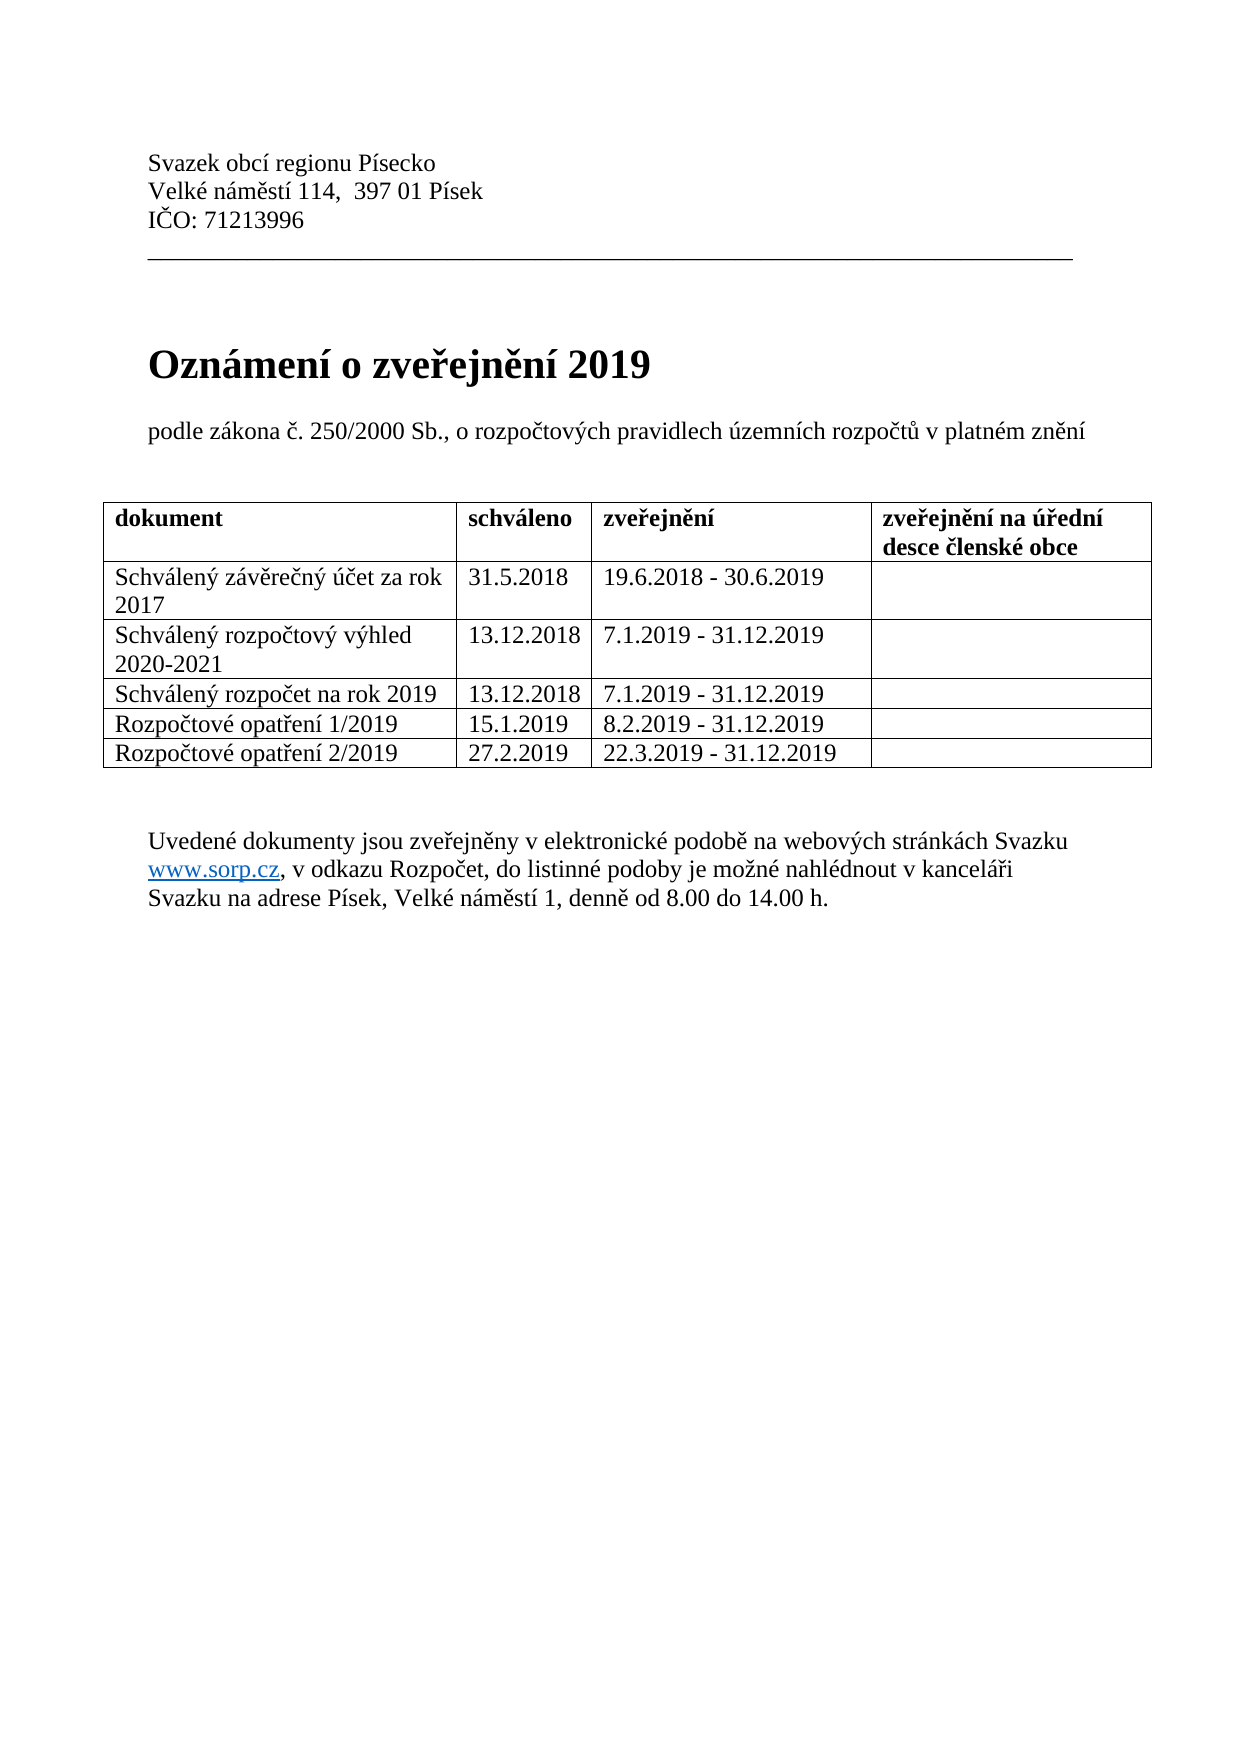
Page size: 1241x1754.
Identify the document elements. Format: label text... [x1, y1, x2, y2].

table_cell 7.1.2019 - 31.12.2019 [592, 679, 871, 708]
table_cell 22.3.2019 - 31.12.2019 [592, 739, 871, 767]
text Velké náměstí 114, 397 01 Písek [148, 176, 1093, 205]
table_cell Rozpočtové opatření 2/2019 [104, 739, 456, 767]
table_cell 13.12.2018 [457, 620, 591, 678]
table_header schváleno [457, 503, 591, 561]
table_header zveřejnění [592, 503, 871, 561]
table_cell Schválený rozpočet na rok 2019 [104, 679, 456, 708]
table_cell [872, 679, 1151, 708]
table_header dokument [104, 503, 456, 561]
table_cell 19.6.2018 - 30.6.2019 [592, 562, 871, 619]
table_cell 15.1.2019 [457, 709, 591, 737]
table_cell 13.12.2018 [457, 679, 591, 708]
table_cell [872, 739, 1151, 767]
text IČO: 71213996 [148, 205, 1093, 234]
table_cell 7.1.2019 - 31.12.2019 [592, 620, 871, 678]
table_cell [872, 620, 1151, 678]
table_cell 27.2.2019 [457, 739, 591, 767]
table_cell Schválený rozpočtový výhled 2020-2021 [104, 620, 456, 678]
table_cell 8.2.2019 - 31.12.2019 [592, 709, 871, 737]
table_cell [872, 709, 1151, 737]
text Oznámení o zveřejnění 2019 [148, 339, 1093, 387]
text podle zákona č. 250/2000 Sb., o rozpočtových pravidlech územních rozpočtů v platném znění [148, 416, 1093, 445]
table_cell Schválený závěrečný účet za rok 2017 [104, 562, 456, 619]
table_cell [872, 562, 1151, 619]
table_cell Rozpočtové opatření 1/2019 [104, 709, 456, 737]
table_header zveřejnění na úřední desce členské obce [872, 503, 1151, 561]
text www.sorp.cz, v odkazu Rozpočet, do listinné podoby je možné nahlédnout v kanceláři Svazku na adrese Písek, Velké náměstí 1, denně od 8.00 do 14.00 h. [148, 854, 1093, 912]
text Svazek obcí regionu Písecko [148, 148, 1093, 176]
text Uvedené dokumenty jsou zveřejněny v elektronické podobě na webových stránkách Svazku [148, 826, 1093, 854]
table_cell 31.5.2018 [457, 562, 591, 619]
text __________________________________________________________________________ [148, 234, 1093, 263]
